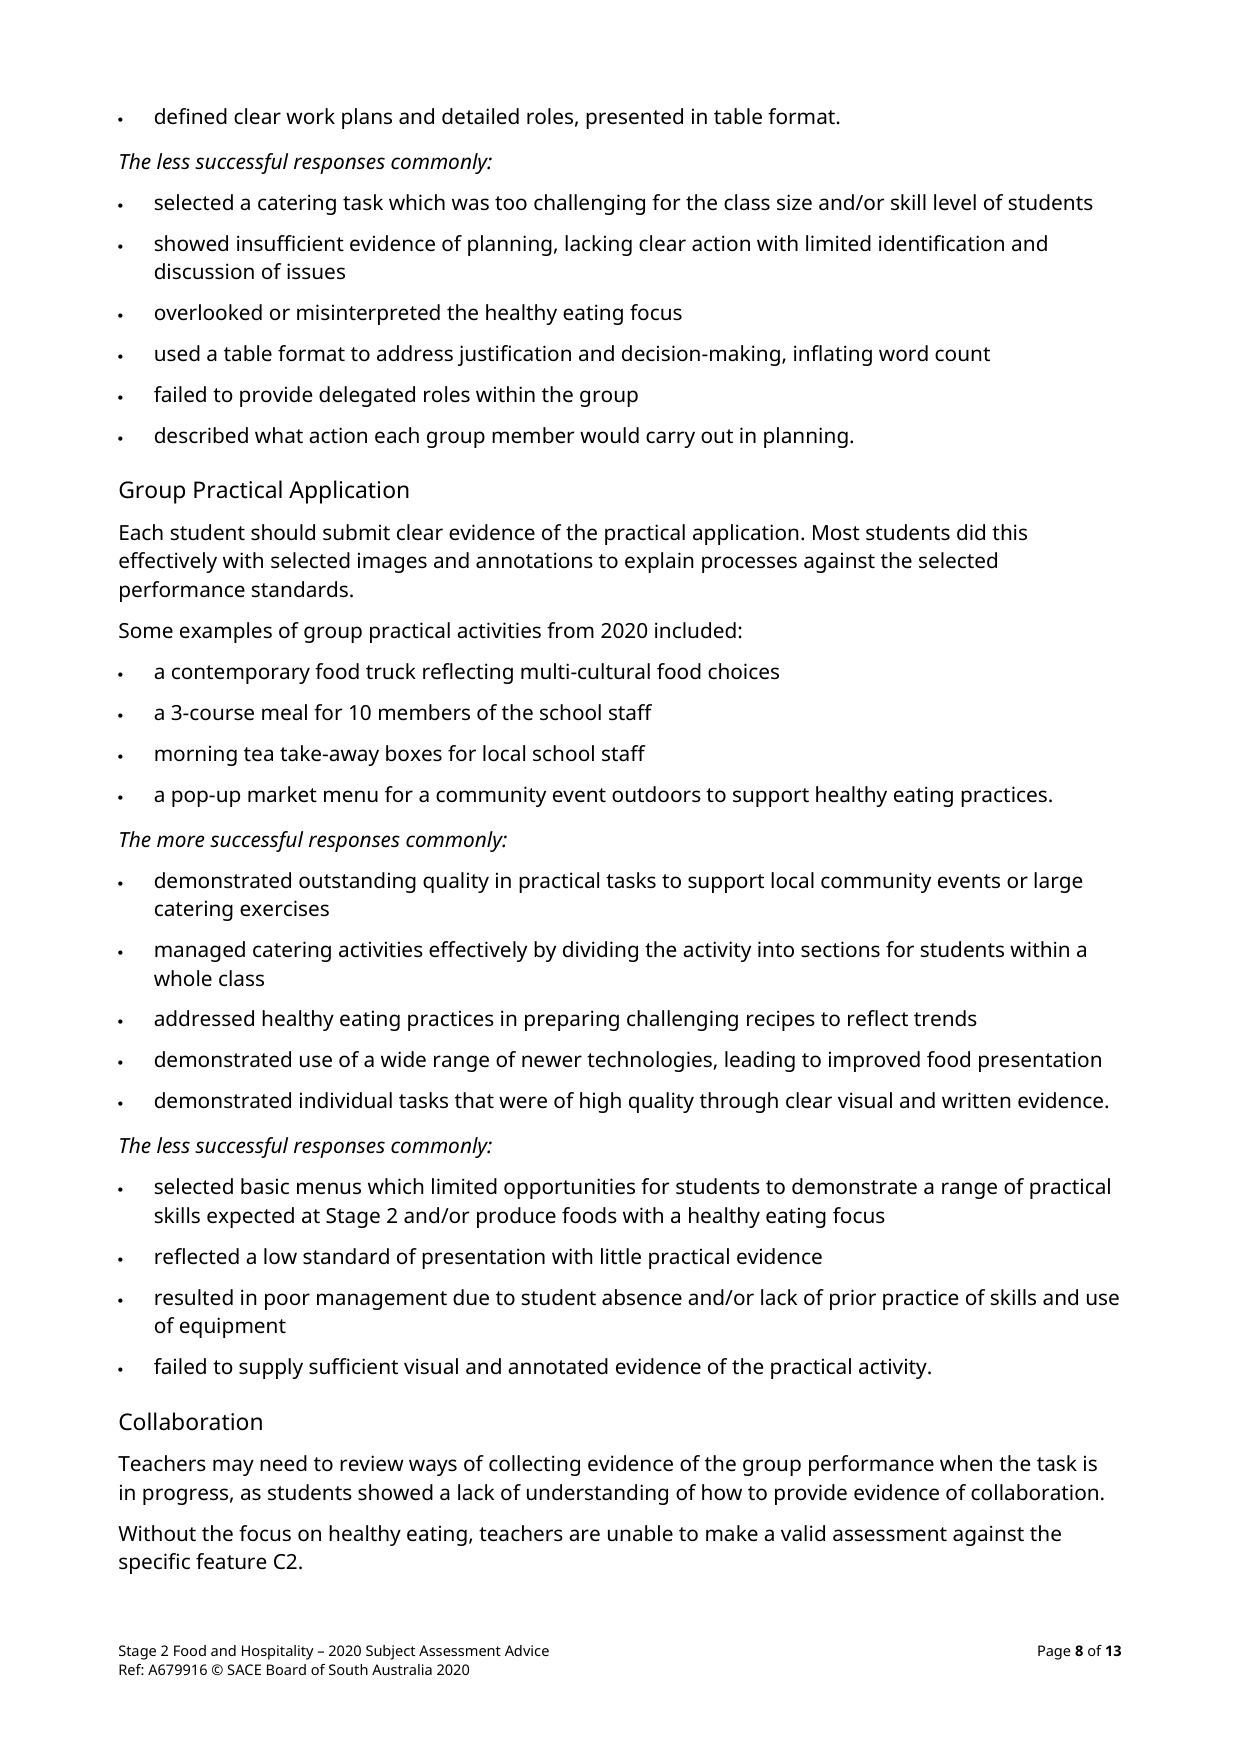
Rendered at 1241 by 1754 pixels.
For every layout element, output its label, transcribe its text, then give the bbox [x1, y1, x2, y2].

text defined clear work plans and detailed roles, presented in table format. [118, 102, 1122, 130]
text overlooked or misinterpreted the healthy eating focus [118, 298, 1122, 327]
text reflected a low standard of presentation with little practical evidence [118, 1242, 1122, 1270]
text selected a catering task which was too challenging for the class size and/or skill level of students [118, 188, 1122, 216]
text Each student should submit clear evidence of the practical application. Most students did this effectively with selected images and annotations to explain processes against the selected performance standards. [118, 518, 1122, 603]
text morning tea take-away boxes for local school staff [118, 739, 1122, 767]
text demonstrated individual tasks that were of high quality through clear visual and written evidence. [118, 1086, 1122, 1115]
text Without the focus on healthy eating, teachers are unable to make a valid assessment against the specific feature C2. [118, 1519, 1122, 1576]
text addressed healthy eating practices in preparing challenging recipes to reflect trends [118, 1004, 1122, 1033]
text resulted in poor management due to student absence and/or lack of prior practice of skills and use of equipment [118, 1283, 1122, 1340]
text a contemporary food truck reflecting multi-cultural food choices [118, 657, 1122, 685]
text demonstrated outstanding quality in practical tasks to support local community events or large catering exercises [118, 866, 1122, 923]
text failed to supply sufficient visual and annotated evidence of the practical activity. [118, 1352, 1122, 1381]
text The less successful responses commonly: [118, 147, 1122, 175]
subtitle Collaboration [118, 1406, 1122, 1437]
subtitle Group Practical Application [118, 474, 1122, 506]
text Some examples of group practical activities from 2020 included: [118, 616, 1122, 644]
text described what action each group member would carry out in planning. [118, 421, 1122, 449]
text a pop-up market menu for a community event outdoors to support healthy eating practices. [118, 780, 1122, 808]
text a 3-course meal for 10 members of the school staff [118, 698, 1122, 726]
text managed catering activities effectively by dividing the activity into sections for students within a whole class [118, 935, 1122, 992]
text showed insufficient evidence of planning, lacking clear action with limited identification and discussion of issues [118, 229, 1122, 286]
text failed to provide delegated roles within the group [118, 380, 1122, 408]
text selected basic menus which limited opportunities for students to demonstrate a range of practical skills expected at Stage 2 and/or produce foods with a healthy eating focus [118, 1172, 1122, 1229]
text The more successful responses commonly: [118, 825, 1122, 853]
text The less successful responses commonly: [118, 1132, 1122, 1160]
text Teachers may need to review ways of collecting evidence of the group performance when the task is in progress, as students showed a lack of understanding of how to provide evidence of collaboration. [118, 1449, 1122, 1506]
text demonstrated use of a wide range of newer technologies, leading to improved food presentation [118, 1046, 1122, 1074]
text used a table format to address justification and decision-making, inflating word count [118, 339, 1122, 368]
